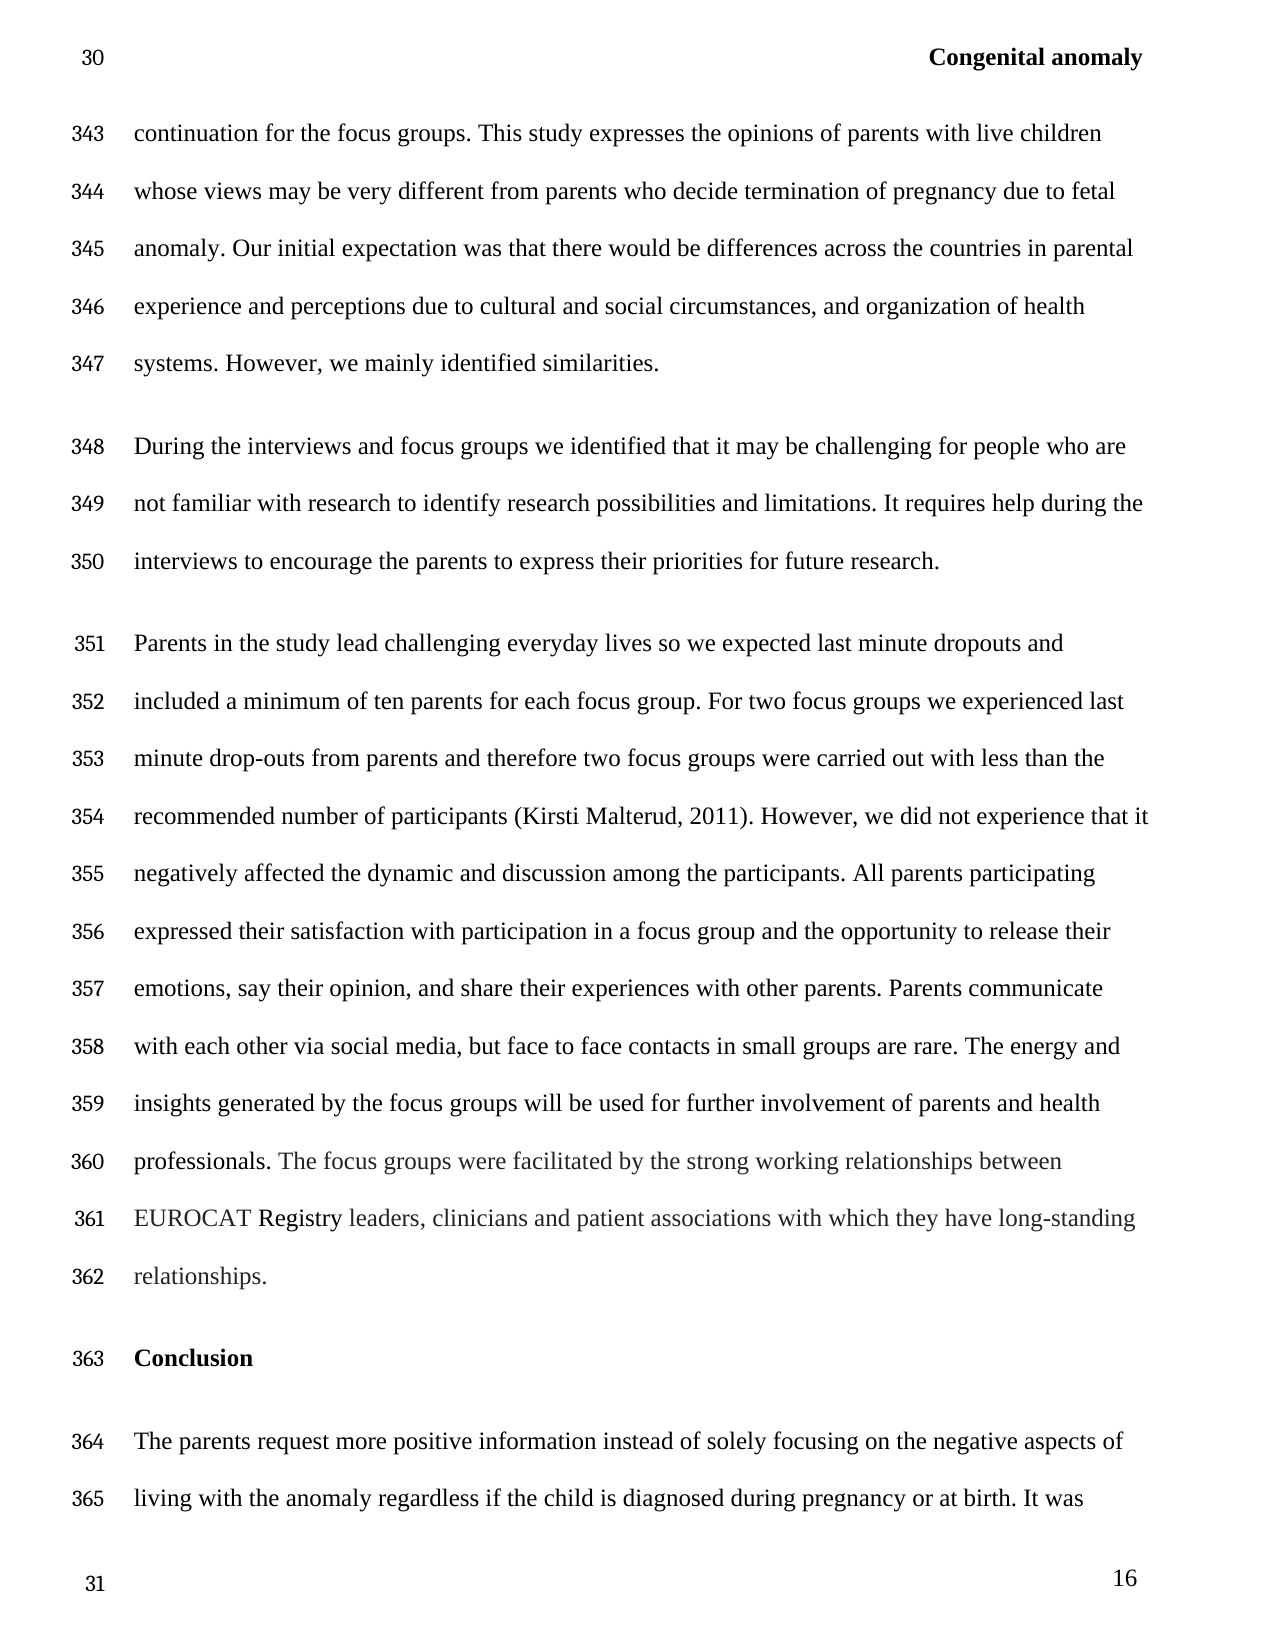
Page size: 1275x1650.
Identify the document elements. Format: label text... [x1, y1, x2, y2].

text During the interviews and focus groups we identified that it may be challenging for people who are not familiar with research to identify research possibilities and limitations. It requires help during the interviews to encourage the parents to express their priorities for future research. [133, 431, 1152, 575]
text Parents in the study lead challenging everyday lives so we expected last minute dropouts and included a minimum of ten parents for each focus group. For two focus groups we experienced last minute drop-outs from parents and therefore two focus groups were carried out with less than the recommended number of participants (Kirsti Malterud, 2011). However, we did not experience that it negatively affected the dynamic and discussion among the participants. All parents participating expressed their satisfaction with participation in a focus group and the opportunity to release their emotions, say their opinion, and share their experiences with other parents. Parents communicate with each other via social media, but face to face contacts in small groups are rare. The energy and insights generated by the focus groups will be used for further involvement of parents and health professionals. The focus groups were facilitated by the strong working relationships between EUROCAT Registry leaders, clinicians and patient associations with which they have long-standing relationships. [133, 628, 1152, 1290]
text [133, 1426, 1152, 1512]
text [133, 118, 1152, 377]
text Conclusion [133, 1343, 1152, 1372]
